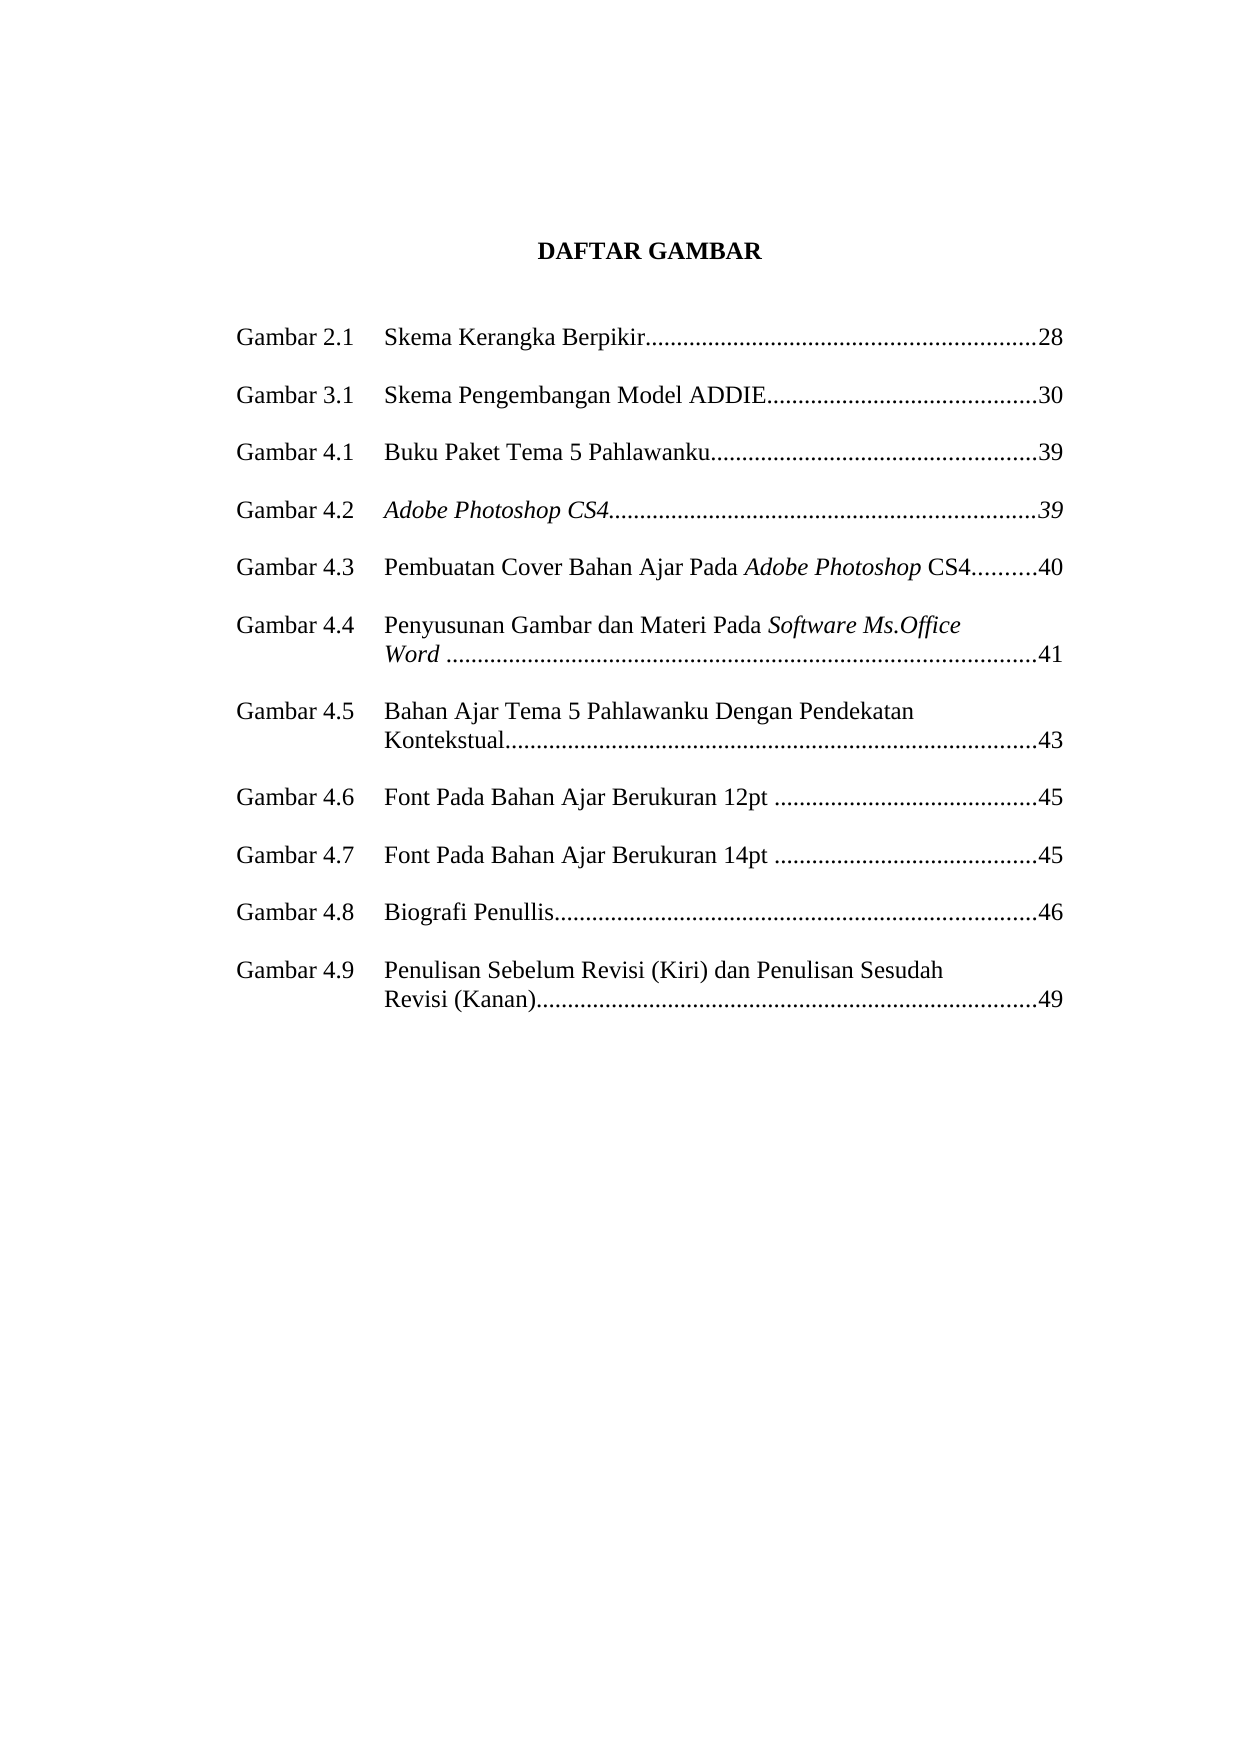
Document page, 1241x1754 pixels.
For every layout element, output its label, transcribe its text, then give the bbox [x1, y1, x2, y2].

text Gambar 4.2 Adobe Photoshop CS4 39 [236, 495, 1063, 524]
text Word 41 [236, 639, 1063, 667]
text Gambar 3.1 Skema Pengembangan Model ADDIE 30 [236, 380, 1063, 409]
text DAFTAR GAMBAR [236, 236, 1063, 265]
text Gambar 4.7 Font Pada Bahan Ajar Berukuran 14pt 45 [236, 840, 1063, 869]
text Gambar 2.1 Skema Kerangka Berpikir 28 [236, 322, 1063, 351]
text Gambar 4.4 Penyusunan Gambar dan Materi Pada Software Ms.Office [236, 610, 1063, 639]
text Gambar 4.6 Font Pada Bahan Ajar Berukuran 12pt 45 [236, 782, 1063, 811]
text Kontekstual 43 [236, 725, 1063, 754]
text Gambar 4.8 Biografi Penullis 46 [236, 897, 1063, 926]
text Gambar 4.9 Penulisan Sebelum Revisi (Kiri) dan Penulisan Sesudah [236, 955, 1063, 984]
text Gambar 4.1 Buku Paket Tema 5 Pahlawanku 39 [236, 437, 1063, 466]
text Gambar 4.5 Bahan Ajar Tema 5 Pahlawanku Dengan Pendekatan [236, 696, 1063, 725]
text Gambar 4.3 Pembuatan Cover Bahan Ajar Pada Adobe Photoshop CS4 40 [236, 552, 1063, 581]
text Revisi (Kanan) 49 [236, 984, 1063, 1012]
